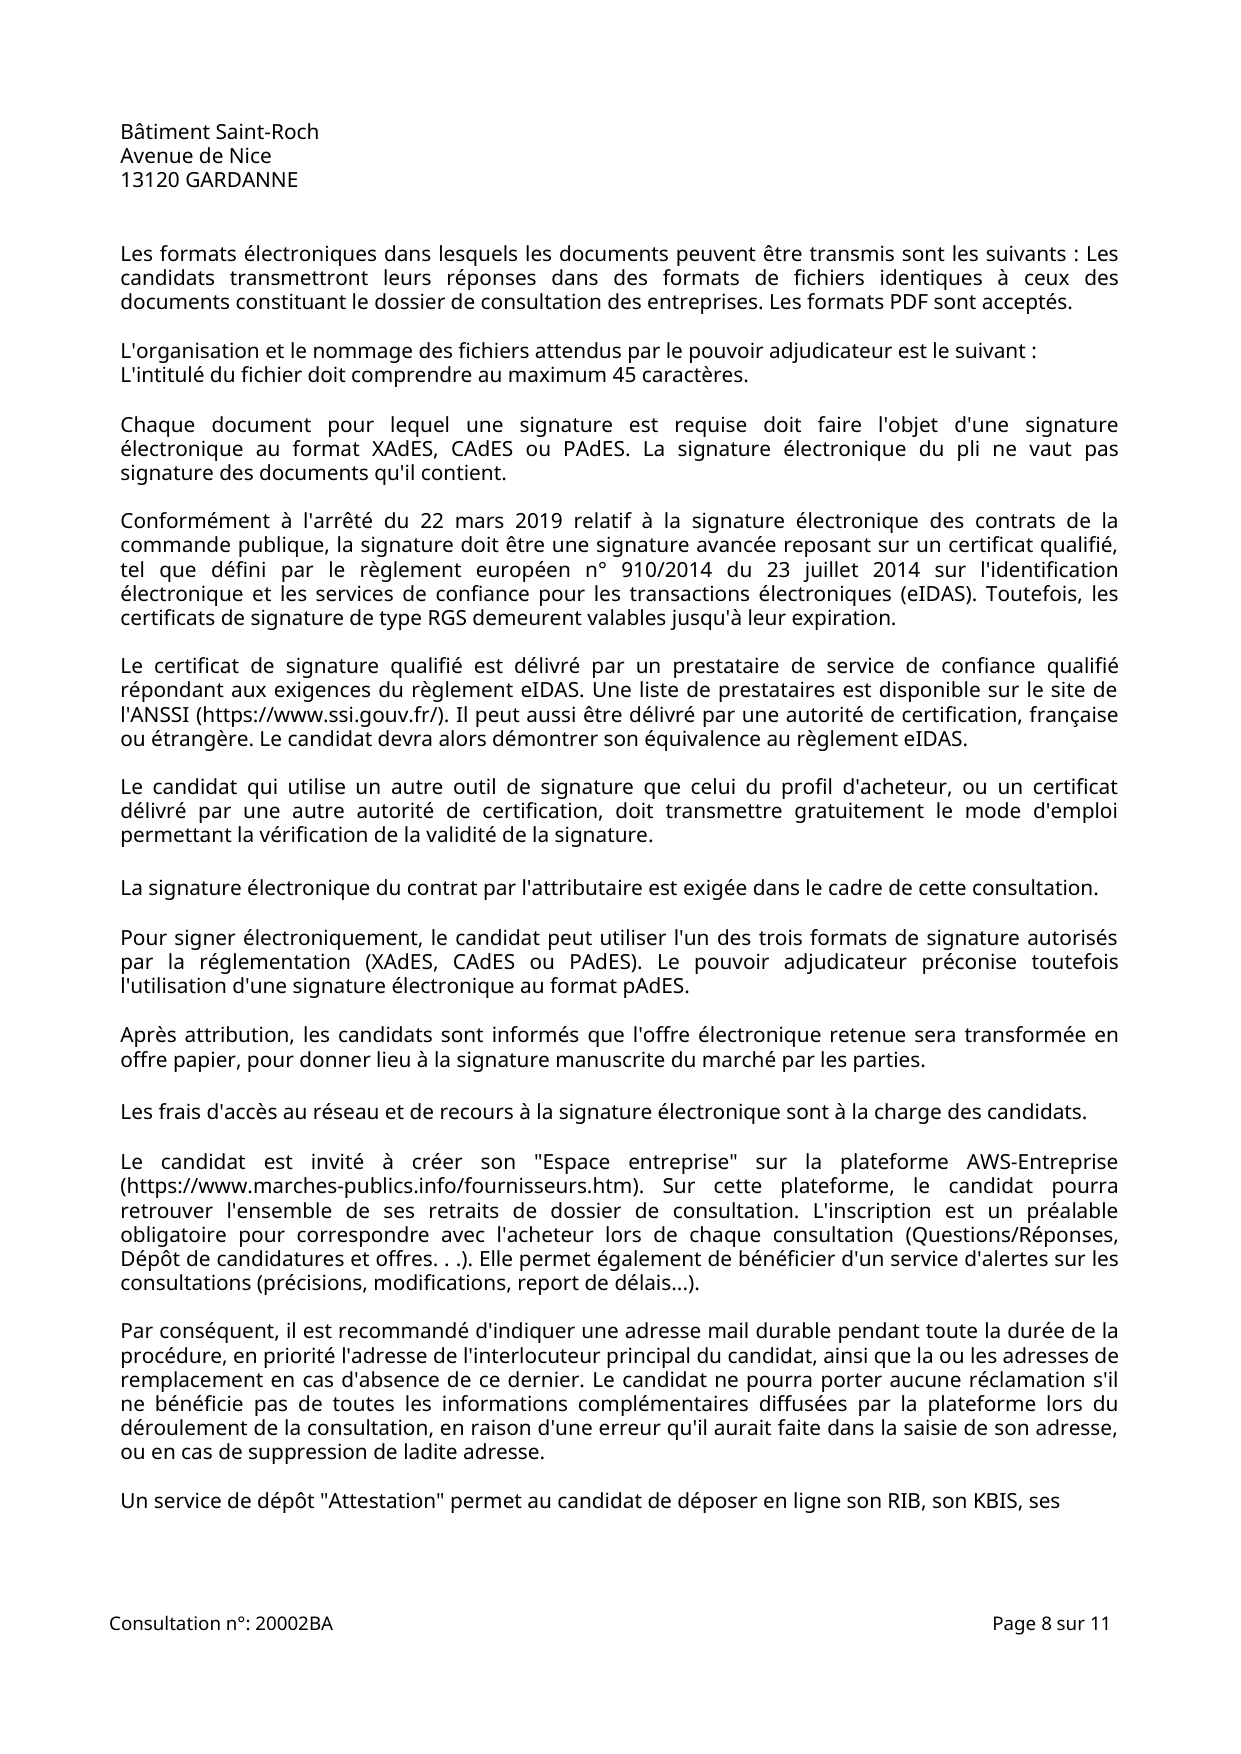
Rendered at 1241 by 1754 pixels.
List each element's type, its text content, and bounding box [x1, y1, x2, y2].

text Chaque document pour lequel une signature est requise doit faire l'objet d'une signature électronique au format XAdES, CAdES ou PAdES. La signature électronique du pli ne vaut pas signature des documents qu'il contient. [120, 413, 1120, 485]
text La signature électronique du contrat par l'attributaire est exigée dans le cadre de cette consultation. [120, 873, 1120, 901]
text L'intitulé du fichier doit comprendre au maximum 45 caractères. [120, 363, 1120, 388]
text Conformément à l'arrêté du 22 mars 2019 relatif à la signature électronique des contrats de la commande publique, la signature doit être une signature avancée reposant sur un certificat qualifié, tel que défini par le règlement européen n° 910/2014 du 23 juillet 2014 sur l'identification électronique et les services de confiance pour les transactions électroniques (eIDAS). Toutefois, les certificats de signature de type RGS demeurent valables jusqu'à leur expiration. [120, 509, 1120, 630]
text Le candidat qui utilise un autre outil de signature que celui du profil d'acheteur, ou un certificat délivré par une autre autorité de certification, doit transmettre gratuitement le mode d'emploi permettant la vérification de la validité de la signature. [120, 775, 1120, 848]
text Par conséquent, il est recommandé d'indiquer une adresse mail durable pendant toute la durée de la procédure, en priorité l'adresse de l'interlocuteur principal du candidat, ainsi que la ou les adresses de remplacement en cas d'absence de ce dernier. Le candidat ne pourra porter aucune réclamation s'il ne bénéficie pas de toutes les informations complémentaires diffusées par la plateforme lors du déroulement de la consultation, en raison d'une erreur qu'il aurait faite dans la saisie de son adresse, ou en cas de suppression de ladite adresse. [120, 1319, 1120, 1464]
text Bâtiment Saint-Roch [120, 120, 1120, 144]
text L'organisation et le nommage des fichiers attendus par le pouvoir adjudicateur est le suivant : [120, 339, 1120, 363]
text Le certificat de signature qualifié est délivré par un prestataire de service de confiance qualifié répondant aux exigences du règlement eIDAS. Une liste de prestataires est disponible sur le site de l'ANSSI (https://www.ssi.gouv.fr/). Il peut aussi être délivré par une autorité de certification, française ou étrangère. Le candidat devra alors démontrer son équivalence au règlement eIDAS. [120, 654, 1120, 751]
text Avenue de Nice [120, 144, 1120, 168]
text Les frais d'accès au réseau et de recours à la signature électronique sont à la charge des candidats. [120, 1097, 1120, 1125]
text 13120 GARDANNE [120, 168, 1120, 193]
text Après attribution, les candidats sont informés que l'offre électronique retenue sera transformée en offre papier, pour donner lieu à la signature manuscrite du marché par les parties. [120, 1024, 1120, 1072]
text Un service de dépôt "Attestation" permet au candidat de déposer en ligne son RIB, son KBIS, ses [120, 1489, 1120, 1513]
text Les formats électroniques dans lesquels les documents peuvent être transmis sont les suivants : Les candidats transmettront leurs réponses dans des formats de fichiers identiques à ceux des documents constituant le dossier de consultation des entreprises. Les formats PDF sont acceptés. [120, 242, 1120, 314]
text Le candidat est invité à créer son "Espace entreprise" sur la plateforme AWS-Entreprise (https://www.marches-publics.info/fournisseurs.htm). Sur cette plateforme, le candidat pourra retrouver l'ensemble de ses retraits de dossier de consultation. L'inscription est un préalable obligatoire pour correspondre avec l'acheteur lors de chaque consultation (Questions/Réponses, Dépôt de candidatures et offres. . .). Elle permet également de bénéficier d'un service d'alertes sur les consultations (précisions, modifications, report de délais...). [120, 1150, 1120, 1295]
text Pour signer électroniquement, le candidat peut utiliser l'un des trois formats de signature autorisés par la réglementation (XAdES, CAdES ou PAdES). Le pouvoir adjudicateur préconise toutefois l'utilisation d'une signature électronique au format pAdES. [120, 926, 1120, 999]
